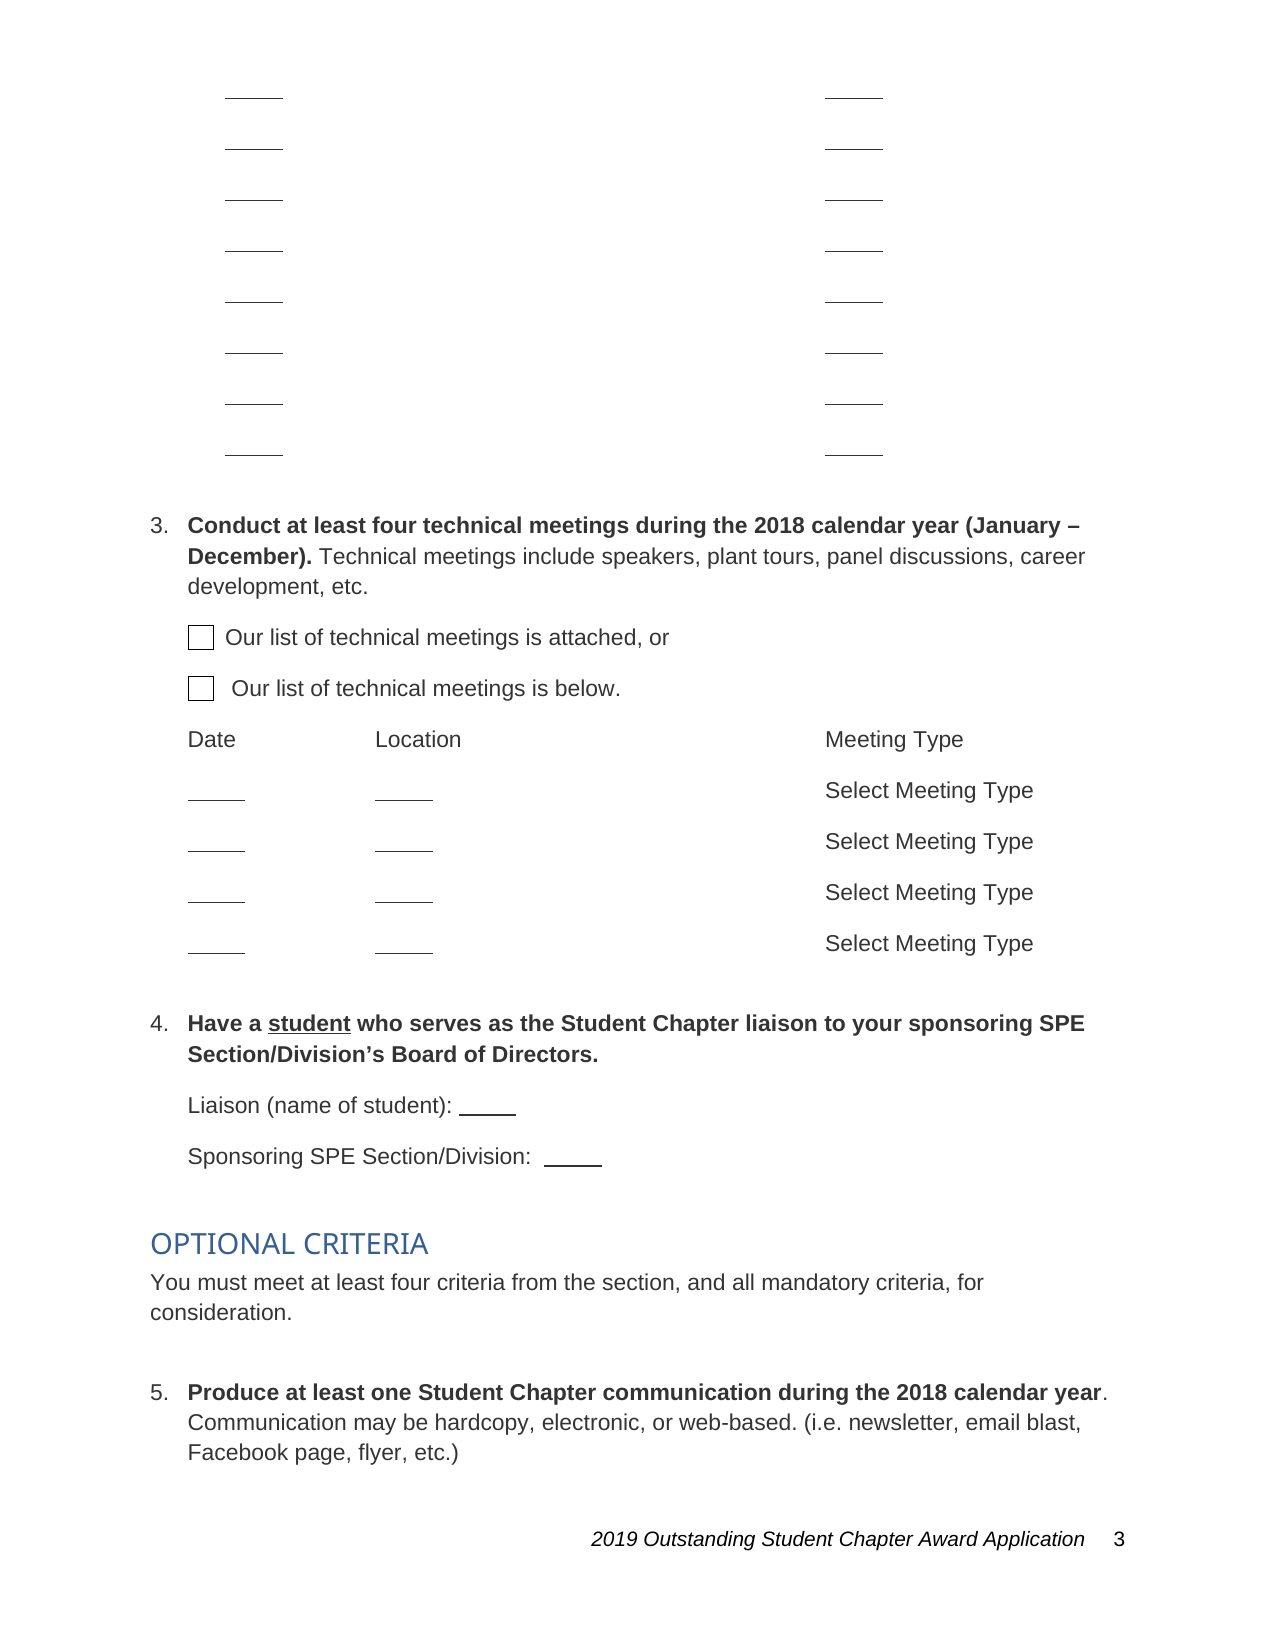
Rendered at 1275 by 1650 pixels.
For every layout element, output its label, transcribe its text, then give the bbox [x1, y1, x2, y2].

list Have a student who serves as the Student Chapter liaison to your sponsoring SPE Section/Division’s Board of Directors. [150, 1010, 1125, 1067]
subtitle OPTIONAL CRITERIA [150, 1223, 1125, 1263]
list Conduct at least four technical meetings during the 2018 calendar year (January – December). Technical meetings include speakers, plant tours, panel discussions, career development, etc. [150, 512, 1125, 599]
text Sponsoring SPE Section/Division: [187, 1143, 1125, 1169]
text Our list of technical meetings is below. [187, 675, 1125, 701]
text Date Location Meeting Type [187, 726, 1125, 752]
text Liaison (name of student): [187, 1092, 1125, 1118]
text You must meet at least four criteria from the section, and all mandatory criteria, for consideration. [150, 1268, 1125, 1325]
text Our list of technical meetings is attached, or [187, 624, 1125, 650]
list Produce at least one Student Chapter communication during the 2018 calendar year. Communication may be hardcopy, electronic, or web-based. (i.e. newsletter, email blast, Facebook page, flyer, etc.) [150, 1379, 1125, 1466]
